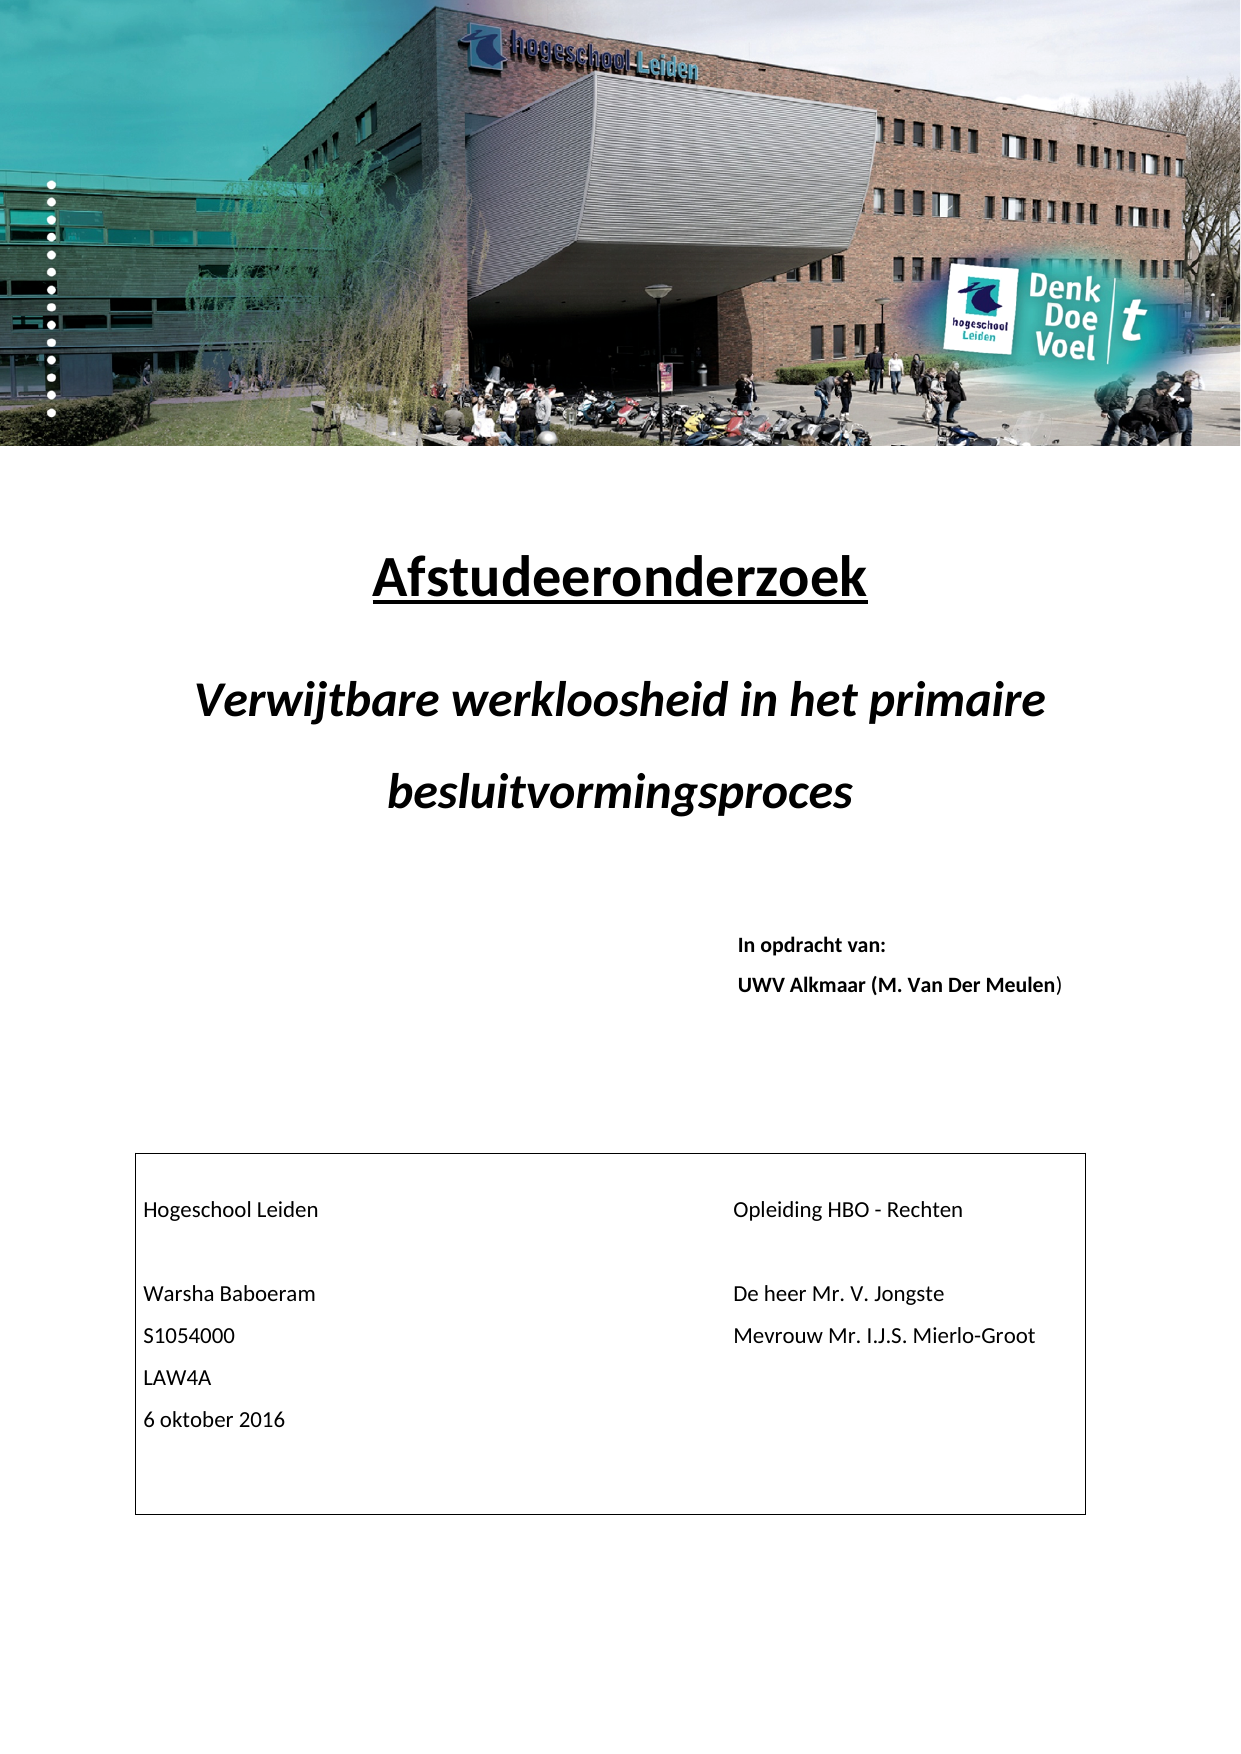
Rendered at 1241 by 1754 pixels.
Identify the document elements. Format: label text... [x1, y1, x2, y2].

text Afstudeeronderzoek [148, 539, 1093, 654]
table_header Hogeschool Leiden Opleiding HBO - Rechten Warsha Baboeram De heer Mr. V. Jongste S1054000 Mevrouw Mr. I.J.S. Mierlo-Groot LAW4A 6 oktober 2016 [136, 1154, 1085, 1514]
text Verwijtbare werkloosheid in het primaire besluitvormingsproces [148, 668, 1093, 821]
picture [0, 0, 1241, 446]
text In opdracht van: UWV Alkmaar (M. Van Der Meulen) [148, 931, 1093, 998]
